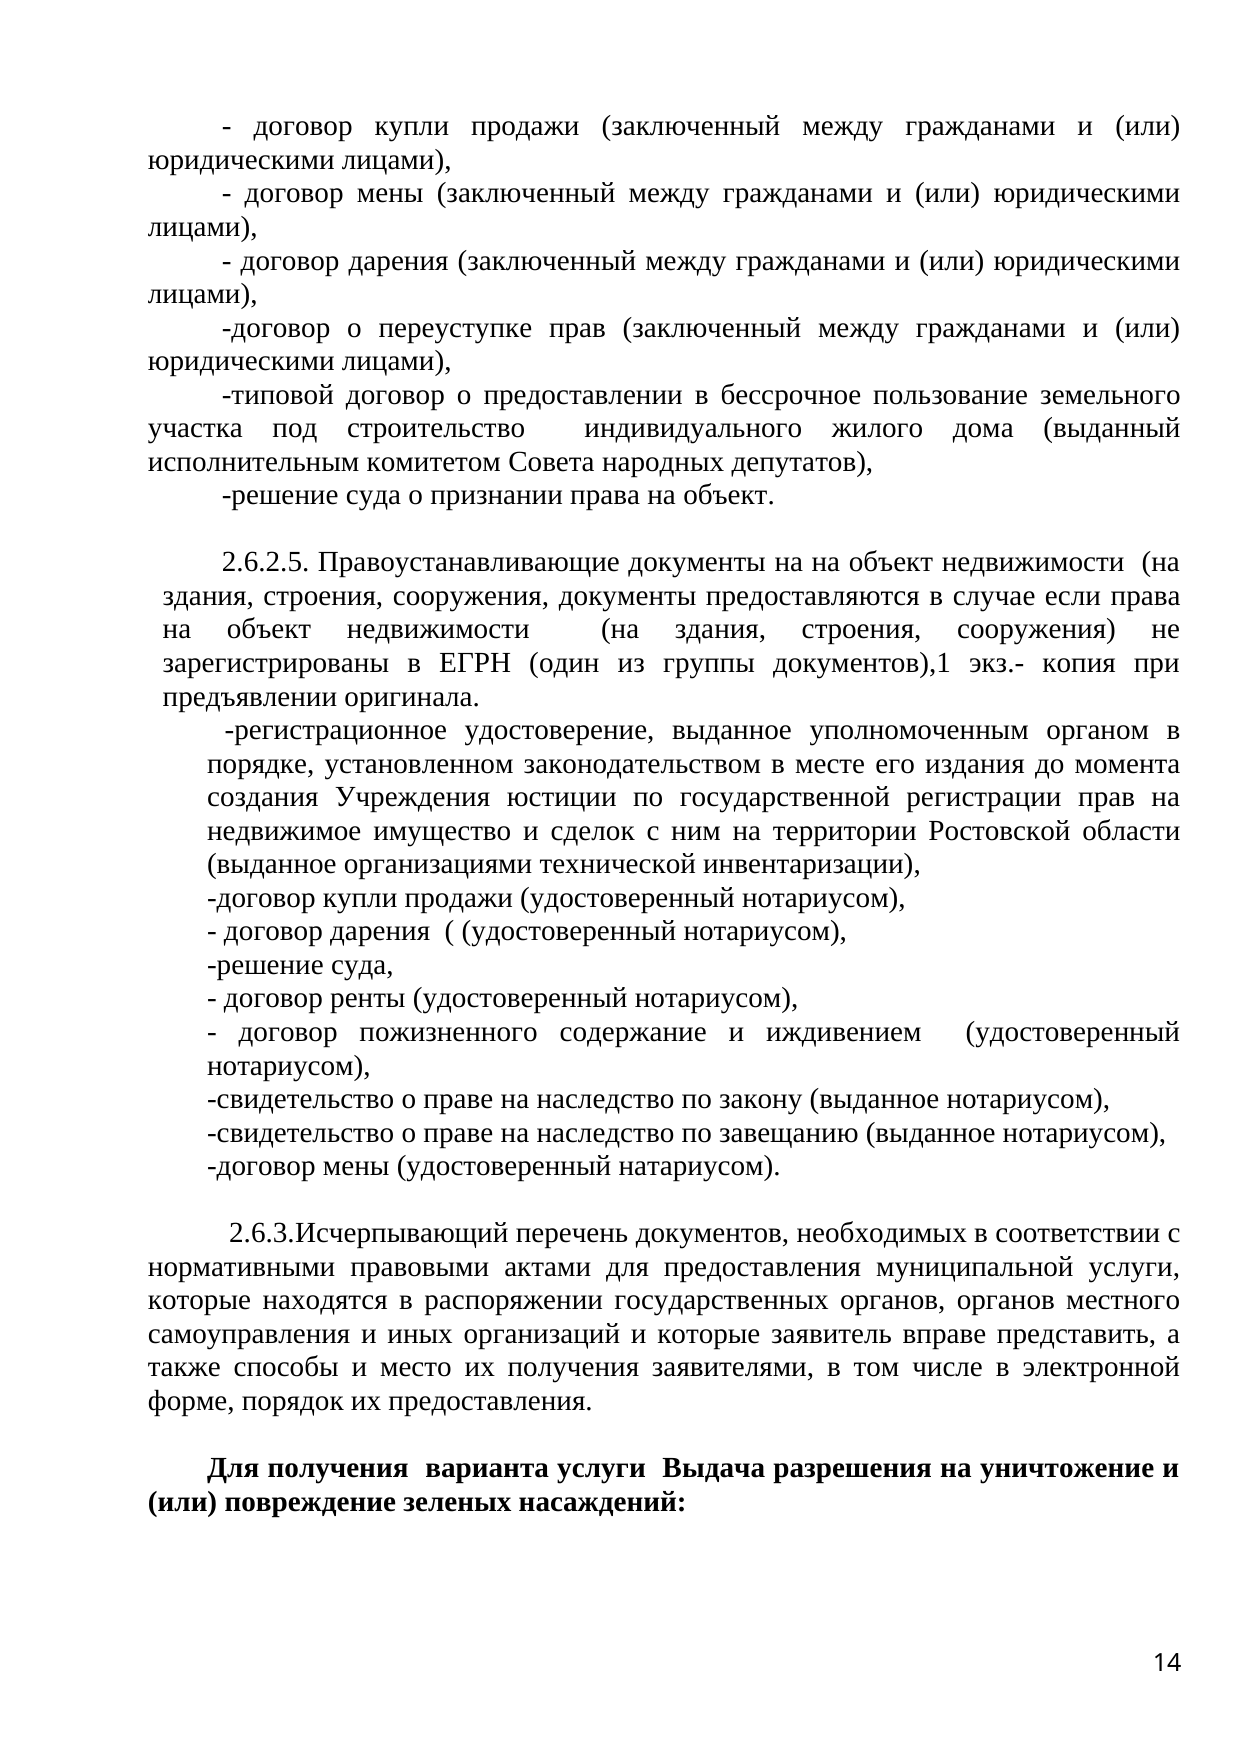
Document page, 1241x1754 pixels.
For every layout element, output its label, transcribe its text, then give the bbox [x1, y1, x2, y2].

text -типовой договор о предоставлении в бессрочное пользование земельного участка под строительство индивидуального жилого дома (выданный исполнительным комитетом Совета народных депутатов), [148, 377, 1181, 477]
text - договор мены (заключенный между гражданами и (или) юридическими лицами), [148, 176, 1181, 243]
text -договор мены (удостоверенный натариусом). [207, 1148, 1181, 1182]
text -свидетельство о праве на наследство по закону (выданное нотариусом), [207, 1081, 1181, 1115]
text - договор купли продажи (заключенный между гражданами и (или) юридическими лицами), [148, 108, 1181, 176]
text -свидетельство о праве на наследство по завещанию (выданное нотариусом), [207, 1115, 1181, 1148]
text -договор о переуступке прав (заключенный между гражданами и (или) юридическими лицами), [148, 310, 1181, 377]
text - договор дарения (заключенный между гражданами и (или) юридическими лицами), [148, 243, 1181, 310]
text -регистрационное удостоверение, выданное уполномоченным органом в порядке, установленном законодательством в месте его издания до момента создания Учреждения юстиции по государственной регистрации прав на недвижимое имущество и сделок с ним на территории Ростовской области (выданное организациями технической инвентаризации), [207, 712, 1181, 880]
text 2.6.3.Исчерпывающий перечень документов, необходимых в соответствии с нормативными правовыми актами для предоставления муниципальной услуги, которые находятся в распоряжении государственных органов, органов местного самоуправления и иных организаций и которые заявитель вправе представить, а также способы и место их получения заявителями, в том числе в электронной форме, порядок их предоставления. [148, 1215, 1181, 1417]
text -решение суда о признании права на объект. [148, 477, 1181, 511]
text Для получения варианта услуги Выдача разрешения на уничтожение и (или) повреждение зеленых насаждений: [148, 1450, 1181, 1517]
text - договор пожизненного содержание и иждивением (удостоверенный нотариусом), [207, 1014, 1181, 1081]
text 2.6.2.5. Правоустанавливающие документы на на объект недвижимости (на здания, строения, сооружения, документы предоставляются в случае если права на объект недвижимости (на здания, строения, сооружения) не зарегистрированы в ЕГРН (один из группы документов),1 экз.- копия при предъявлении оригинала. [162, 544, 1181, 712]
text -договор купли продажи (удостоверенный нотариусом), [207, 880, 1181, 913]
text -решение суда, [207, 947, 1181, 981]
text - договор дарения ( (удостоверенный нотариусом), [207, 913, 1181, 947]
text - договор ренты (удостоверенный нотариусом), [207, 981, 1181, 1014]
